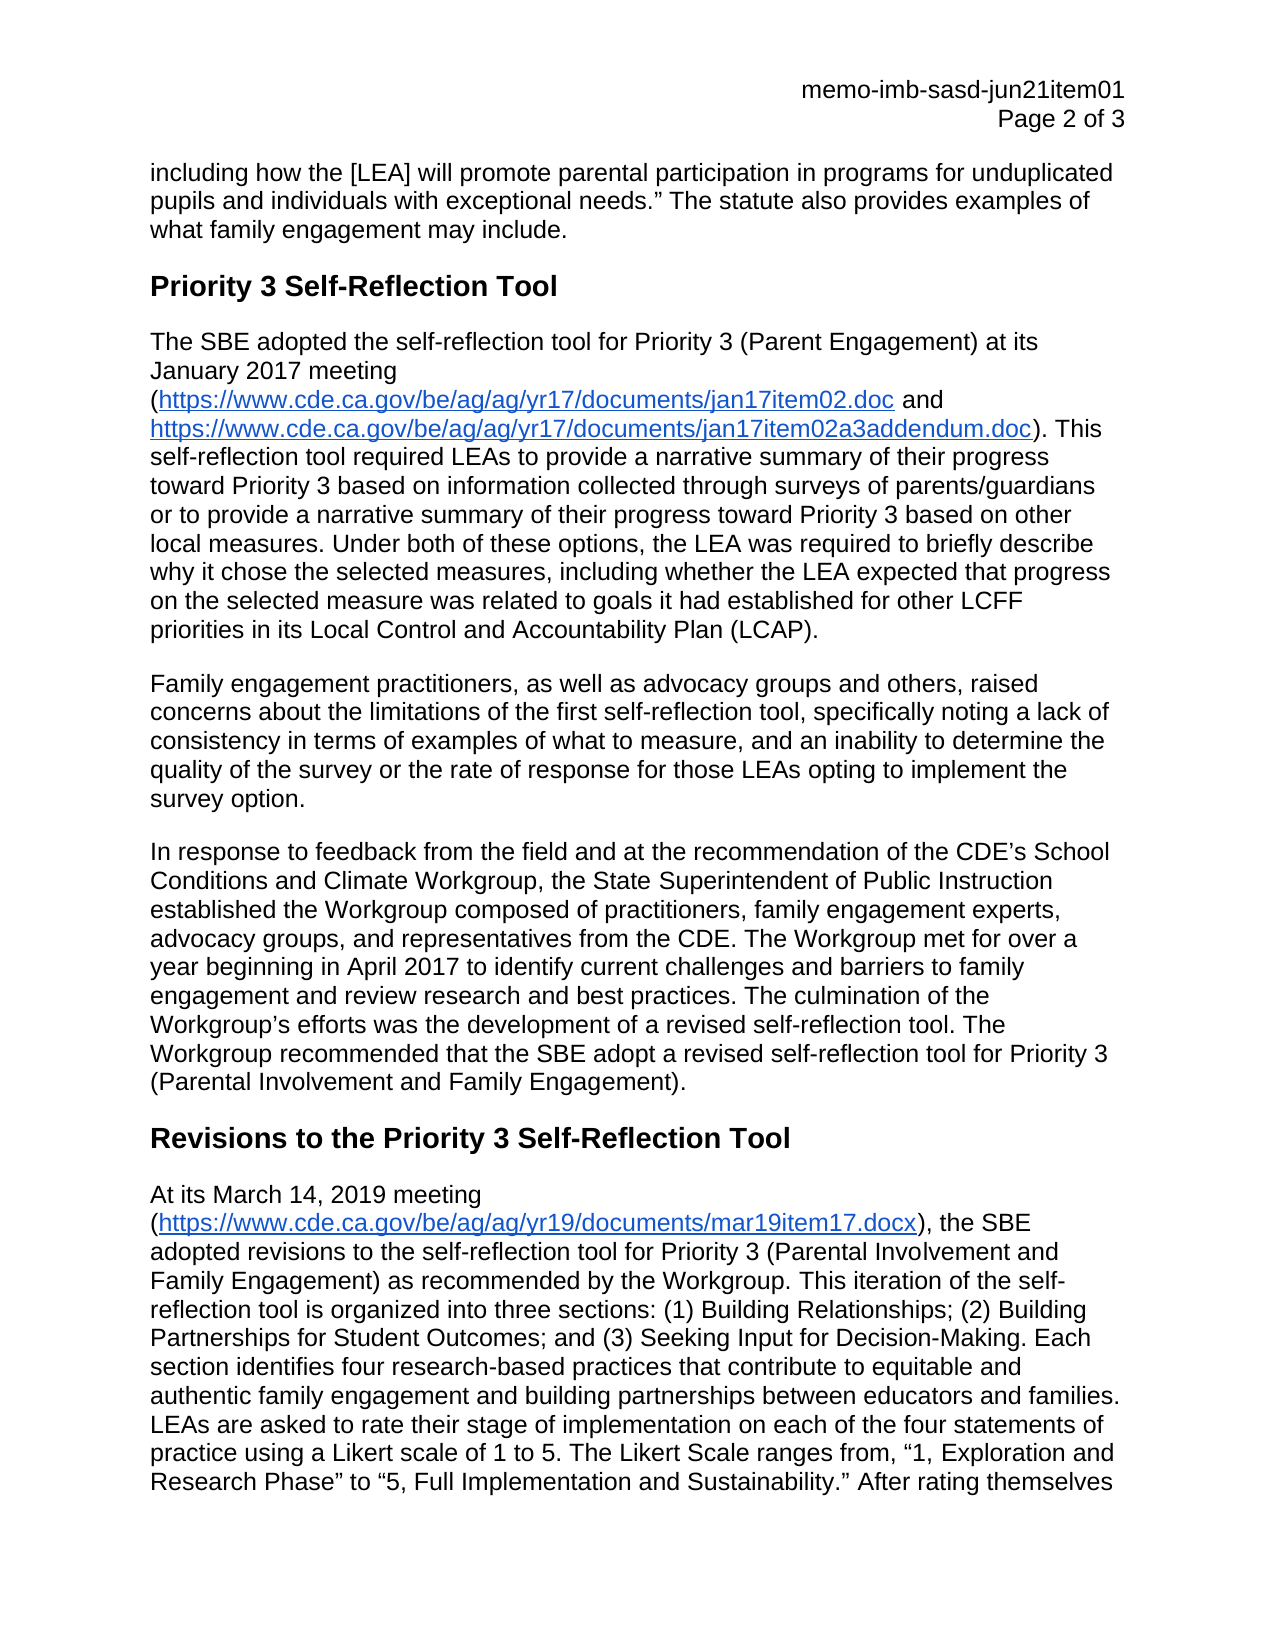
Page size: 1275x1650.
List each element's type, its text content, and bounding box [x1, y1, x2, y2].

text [150, 1179, 1125, 1496]
text The SBE adopted the self-reflection tool for Priority 3 (Parent Engagement) at its January 2017 meeting (https://www.cde.ca.gov/be/ag/ag/yr17/documents/jan17item02.doc and https://www.cde.ca.gov/be/ag/ag/yr17/documents/jan17item02a3addendum.doc). This self-reflection tool required LEAs to provide a narrative summary of their progress toward Priority 3 based on information collected through surveys of parents/guardians or to provide a narrative summary of their progress toward Priority 3 based on other local measures. Under both of these options, the LEA was required to briefly describe why it chose the selected measures, including whether the LEA expected that progress on the selected measure was related to goals it had established for other LCFF priorities in its Local Control and Accountability Plan (LCAP). [150, 327, 1125, 643]
text Family engagement practitioners, as well as advocacy groups and others, raised concerns about the limitations of the first self-reflection tool, specifically noting a lack of consistency in terms of examples of what to measure, and an inability to determine the quality of the survey or the rate of response for those LEAs opting to implement the survey option. [150, 668, 1125, 812]
subtitle Revisions to the Priority 3 Self-Reflection Tool [150, 1121, 1125, 1154]
text In response to feedback from the field and at the recommendation of the CDE’s School Conditions and Climate Workgroup, the State Superintendent of Public Instruction established the Workgroup composed of practitioners, family engagement experts, advocacy groups, and representatives from the CDE. The Workgroup met for over a year beginning in April 2017 to identify current challenges and barriers to family engagement and review research and best practices. The culmination of the Workgroup’s efforts was the development of a revised self-reflection tool. The Workgroup recommended that the SBE adopt a revised self-reflection tool for Priority 3 (Parental Involvement and Family Engagement). [150, 837, 1125, 1096]
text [150, 157, 1125, 244]
subtitle Priority 3 Self-Reflection Tool [150, 269, 1125, 302]
